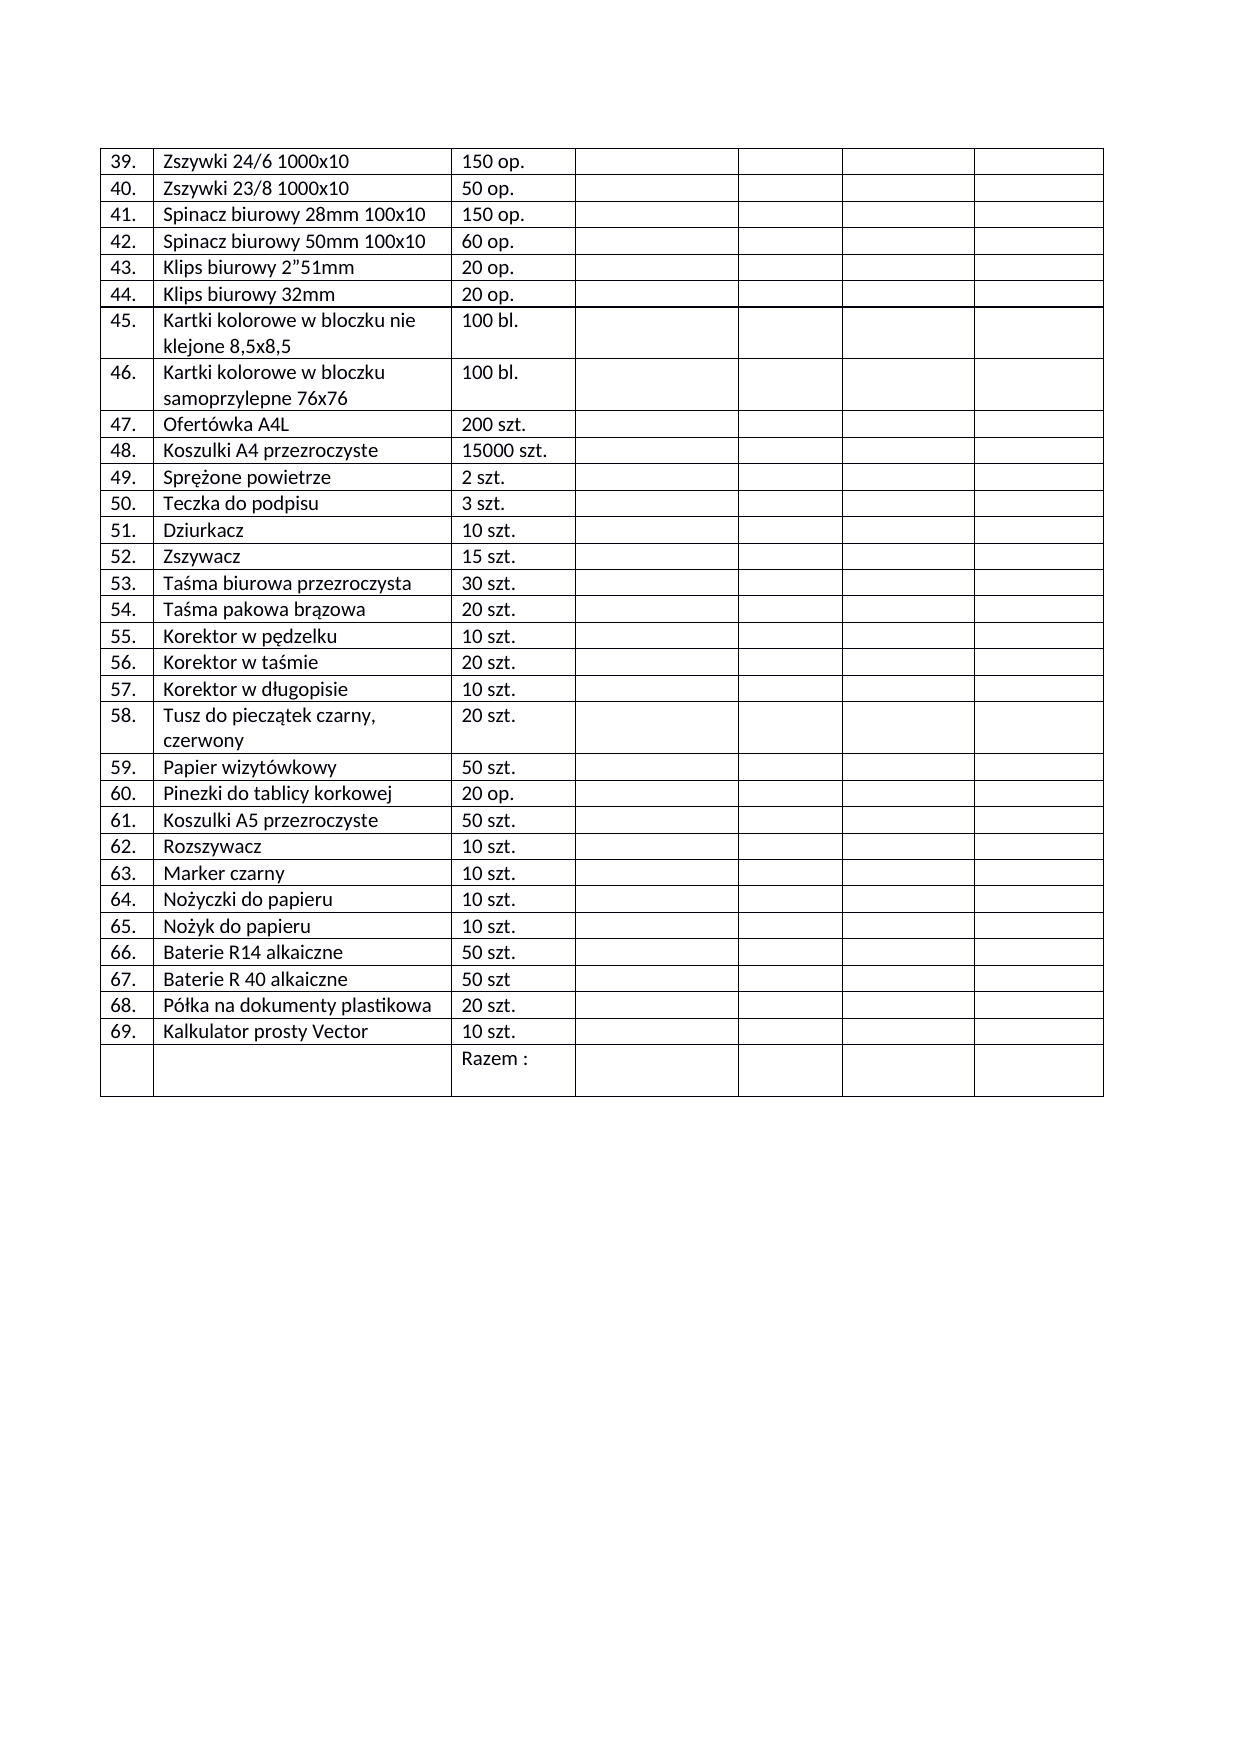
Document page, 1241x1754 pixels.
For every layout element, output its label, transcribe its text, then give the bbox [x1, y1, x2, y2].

table_cell 20 op. [452, 781, 575, 806]
table_cell [975, 623, 1103, 648]
table_cell 15 szt. [452, 544, 575, 569]
table_cell Spinacz biurowy 50mm 100x10 [154, 228, 451, 253]
table_cell [843, 807, 974, 832]
table_cell [576, 886, 738, 912]
table_cell Półka na dokumenty plastikowa [154, 992, 451, 1018]
table_cell [101, 1045, 153, 1096]
table_cell Korektor w długopisie [154, 676, 451, 701]
table_cell [975, 939, 1103, 965]
table_cell [843, 149, 974, 174]
table_cell [843, 676, 974, 701]
table_cell [739, 175, 842, 201]
table_cell [739, 754, 842, 779]
table_cell 10 szt. [452, 860, 575, 885]
table_cell Zszywacz [154, 544, 451, 569]
table_cell Dziurkacz [154, 517, 451, 542]
table_cell [576, 281, 738, 306]
table_cell [739, 517, 842, 542]
table_cell [975, 202, 1103, 227]
table_cell [576, 411, 738, 437]
table_cell Pinezki do tablicy korkowej [154, 781, 451, 806]
table_cell Korektor w taśmie [154, 649, 451, 675]
table_cell 150 op. [452, 202, 575, 227]
table_cell Zszywki 24/6 1000x10 [154, 149, 451, 174]
table_cell [739, 966, 842, 991]
table_cell [843, 1045, 974, 1096]
table_cell 62. [101, 834, 153, 859]
table_cell [975, 1019, 1103, 1044]
table_cell [739, 939, 842, 965]
table_cell [975, 596, 1103, 622]
table_cell [576, 913, 738, 938]
table_cell Kalkulator prosty Vector [154, 1019, 451, 1044]
table_cell Koszulki A4 przezroczyste [154, 438, 451, 463]
table_cell [843, 228, 974, 253]
table_cell 150 op. [452, 149, 575, 174]
table_cell 50 op. [452, 175, 575, 201]
table_cell 100 bl. [452, 359, 575, 410]
table_cell 50. [101, 491, 153, 516]
table_cell [843, 464, 974, 489]
table_cell [739, 308, 842, 358]
table_cell [739, 281, 842, 306]
table_cell Papier wizytówkowy [154, 754, 451, 779]
table_cell Taśma pakowa brązowa [154, 596, 451, 622]
table_cell [843, 702, 974, 753]
table_cell 65. [101, 913, 153, 938]
table_cell 64. [101, 886, 153, 912]
table_cell [576, 807, 738, 832]
table_cell [975, 860, 1103, 885]
table_cell [843, 1019, 974, 1044]
table_cell 40. [101, 175, 153, 201]
table_cell [975, 834, 1103, 859]
table_cell 10 szt. [452, 676, 575, 701]
table_cell Marker czarny [154, 860, 451, 885]
table_cell Baterie R 40 alkaiczne [154, 966, 451, 991]
table_cell [975, 913, 1103, 938]
table_cell [576, 966, 738, 991]
table_cell [843, 649, 974, 675]
table_cell 43. [101, 255, 153, 280]
table_cell 200 szt. [452, 411, 575, 437]
table_cell [975, 517, 1103, 542]
table_cell [739, 544, 842, 569]
table_cell [843, 544, 974, 569]
table_cell 2 szt. [452, 464, 575, 489]
table_cell [975, 966, 1103, 991]
table_cell [576, 781, 738, 806]
table_cell [739, 359, 842, 410]
table_cell 60 op. [452, 228, 575, 253]
table_cell [739, 676, 842, 701]
table_cell 44. [101, 281, 153, 306]
table_cell 56. [101, 649, 153, 675]
table_cell [975, 308, 1103, 358]
table_cell [576, 1019, 738, 1044]
table_cell Klips biurowy 2”51mm [154, 255, 451, 280]
table_cell 50 szt. [452, 754, 575, 779]
table_cell [843, 411, 974, 437]
table_cell [975, 754, 1103, 779]
table_cell 10 szt. [452, 1019, 575, 1044]
table_cell [975, 359, 1103, 410]
table_cell [576, 570, 738, 595]
table_cell Zszywki 23/8 1000x10 [154, 175, 451, 201]
table_cell 60. [101, 781, 153, 806]
table_cell [975, 149, 1103, 174]
table_cell [576, 175, 738, 201]
table_cell [576, 202, 738, 227]
table_cell [843, 781, 974, 806]
table_cell [975, 281, 1103, 306]
table_cell [975, 491, 1103, 516]
table_cell 30 szt. [452, 570, 575, 595]
table_cell 20 szt. [452, 596, 575, 622]
table_cell 39. [101, 149, 153, 174]
table_cell [843, 623, 974, 648]
table_cell [739, 649, 842, 675]
table_cell [576, 676, 738, 701]
table_cell Nożyczki do papieru [154, 886, 451, 912]
table_cell [576, 1045, 738, 1096]
table_cell 68. [101, 992, 153, 1018]
table_cell 49. [101, 464, 153, 489]
table_cell [739, 781, 842, 806]
table_cell 58. [101, 702, 153, 753]
table_cell 69. [101, 1019, 153, 1044]
table_cell [843, 175, 974, 201]
table_cell [975, 228, 1103, 253]
table_cell [576, 491, 738, 516]
table_cell [739, 913, 842, 938]
table_cell [739, 807, 842, 832]
table_cell 55. [101, 623, 153, 648]
table_cell [739, 149, 842, 174]
table_cell 20 szt. [452, 649, 575, 675]
table_cell [843, 754, 974, 779]
table_cell Rozszywacz [154, 834, 451, 859]
table_cell 42. [101, 228, 153, 253]
table_cell 20 szt. [452, 702, 575, 753]
table_cell [739, 228, 842, 253]
table_cell Ofertówka A4L [154, 411, 451, 437]
table_cell 100 bl. [452, 308, 575, 358]
table_cell 20 op. [452, 281, 575, 306]
table_cell [975, 175, 1103, 201]
table_cell [843, 491, 974, 516]
table_cell 47. [101, 411, 153, 437]
table_cell [739, 491, 842, 516]
table_cell Koszulki A5 przezroczyste [154, 807, 451, 832]
table_cell 52. [101, 544, 153, 569]
table_cell 66. [101, 939, 153, 965]
table_cell [975, 886, 1103, 912]
table_cell [576, 517, 738, 542]
table_cell 10 szt. [452, 834, 575, 859]
table_cell [739, 886, 842, 912]
table_cell Sprężone powietrze [154, 464, 451, 489]
table_cell [843, 834, 974, 859]
table_cell 50 szt [452, 966, 575, 991]
table_cell [576, 149, 738, 174]
table_cell [576, 438, 738, 463]
table_cell Tusz do pieczątek czarny, czerwony [154, 702, 451, 753]
table_cell [843, 992, 974, 1018]
table_cell [975, 676, 1103, 701]
table_cell [576, 308, 738, 358]
table_cell 63. [101, 860, 153, 885]
table_cell 3 szt. [452, 491, 575, 516]
table_cell [975, 702, 1103, 753]
table_cell [576, 834, 738, 859]
table_cell 51. [101, 517, 153, 542]
table_cell [843, 570, 974, 595]
table_cell 54. [101, 596, 153, 622]
table_cell 20 szt. [452, 992, 575, 1018]
table_cell 50 szt. [452, 939, 575, 965]
table_cell 10 szt. [452, 623, 575, 648]
table_cell [843, 913, 974, 938]
table_cell 59. [101, 754, 153, 779]
table_cell Klips biurowy 32mm [154, 281, 451, 306]
table_cell [739, 255, 842, 280]
table_cell [576, 992, 738, 1018]
table_cell [843, 886, 974, 912]
table_cell 67. [101, 966, 153, 991]
table_cell 50 szt. [452, 807, 575, 832]
table_cell [975, 807, 1103, 832]
table_cell Taśma biurowa przezroczysta [154, 570, 451, 595]
table_cell 46. [101, 359, 153, 410]
table_cell 53. [101, 570, 153, 595]
table_cell [843, 308, 974, 358]
table_cell [843, 939, 974, 965]
table_cell [739, 596, 842, 622]
table_cell [739, 702, 842, 753]
table_cell [843, 255, 974, 280]
table_cell [975, 464, 1103, 489]
table_cell [576, 359, 738, 410]
table_cell [975, 570, 1103, 595]
table_cell [975, 544, 1103, 569]
table_cell [576, 596, 738, 622]
table_cell [576, 860, 738, 885]
table_cell [975, 255, 1103, 280]
table_cell [739, 570, 842, 595]
table_cell 10 szt. [452, 517, 575, 542]
table_cell [975, 992, 1103, 1018]
table_cell [843, 860, 974, 885]
table_cell [843, 281, 974, 306]
table_cell [975, 438, 1103, 463]
table_cell Kartki kolorowe w bloczku nie klejone 8,5x8,5 [154, 308, 451, 358]
table_cell Kartki kolorowe w bloczku samoprzylepne 76x76 [154, 359, 451, 410]
table_cell 10 szt. [452, 913, 575, 938]
table_cell Spinacz biurowy 28mm 100x10 [154, 202, 451, 227]
table_cell [739, 411, 842, 437]
table_cell [576, 255, 738, 280]
table_cell [739, 1045, 842, 1096]
table_cell 45. [101, 308, 153, 358]
table_cell [975, 1045, 1103, 1096]
table_cell [576, 228, 738, 253]
table_cell [576, 939, 738, 965]
table_cell 57. [101, 676, 153, 701]
table_cell [843, 966, 974, 991]
table_cell [739, 1019, 842, 1044]
table_cell 61. [101, 807, 153, 832]
table_cell [975, 649, 1103, 675]
table_cell [739, 464, 842, 489]
table_cell 15000 szt. [452, 438, 575, 463]
table_cell [576, 754, 738, 779]
table_cell Baterie R14 alkaiczne [154, 939, 451, 965]
table_cell [576, 623, 738, 648]
table_cell [739, 438, 842, 463]
table_cell [739, 623, 842, 648]
table_cell [843, 596, 974, 622]
table_cell [739, 834, 842, 859]
table_cell Nożyk do papieru [154, 913, 451, 938]
table_cell [576, 649, 738, 675]
table_cell [576, 544, 738, 569]
table_cell [843, 438, 974, 463]
table_cell 48. [101, 438, 153, 463]
table_cell 41. [101, 202, 153, 227]
table_cell 10 szt. [452, 886, 575, 912]
table_cell [154, 1045, 451, 1096]
table_cell [739, 992, 842, 1018]
table_cell [975, 411, 1103, 437]
table_cell [843, 517, 974, 542]
table_cell Korektor w pędzelku [154, 623, 451, 648]
table_cell 20 op. [452, 255, 575, 280]
table_cell [975, 781, 1103, 806]
table_cell [843, 202, 974, 227]
table_cell [739, 202, 842, 227]
table_cell [843, 359, 974, 410]
table_cell Teczka do podpisu [154, 491, 451, 516]
table_cell [739, 860, 842, 885]
table_cell [576, 464, 738, 489]
table_cell [576, 702, 738, 753]
table_cell Razem : [452, 1045, 575, 1096]
